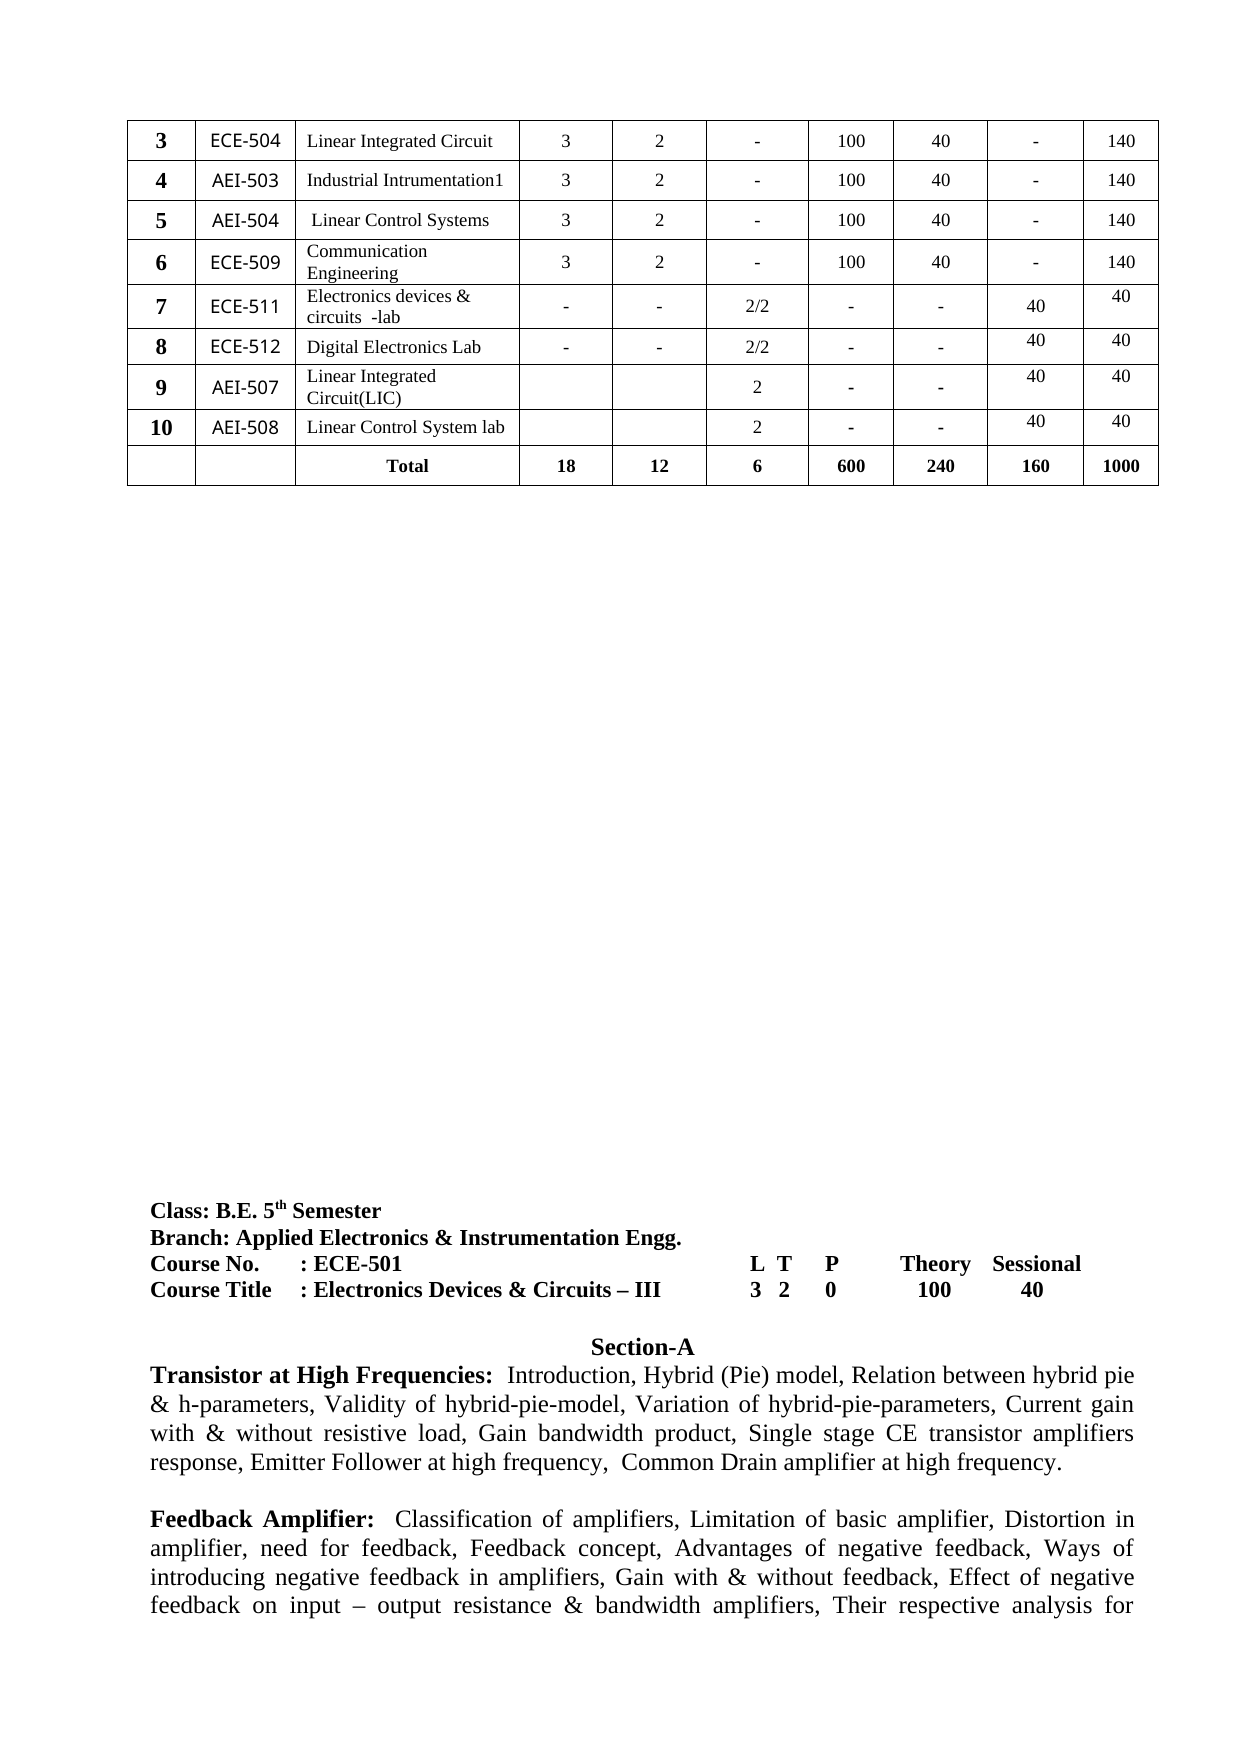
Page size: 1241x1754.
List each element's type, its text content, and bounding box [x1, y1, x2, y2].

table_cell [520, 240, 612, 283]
text Section-A [150, 1332, 1135, 1360]
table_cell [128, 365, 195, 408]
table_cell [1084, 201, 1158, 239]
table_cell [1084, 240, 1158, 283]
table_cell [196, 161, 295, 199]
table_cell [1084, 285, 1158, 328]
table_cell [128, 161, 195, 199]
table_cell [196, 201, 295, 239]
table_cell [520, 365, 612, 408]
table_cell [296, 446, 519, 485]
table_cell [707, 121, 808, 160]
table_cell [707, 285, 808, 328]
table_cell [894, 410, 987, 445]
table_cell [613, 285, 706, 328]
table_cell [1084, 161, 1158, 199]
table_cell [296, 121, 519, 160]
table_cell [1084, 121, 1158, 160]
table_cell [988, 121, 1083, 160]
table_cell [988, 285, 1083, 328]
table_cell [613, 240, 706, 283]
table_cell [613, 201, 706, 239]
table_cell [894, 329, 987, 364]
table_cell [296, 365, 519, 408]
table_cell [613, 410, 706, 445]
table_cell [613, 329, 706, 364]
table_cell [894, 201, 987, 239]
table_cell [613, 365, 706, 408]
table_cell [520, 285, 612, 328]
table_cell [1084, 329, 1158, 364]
text Class: B.E. 5th Semester [150, 1197, 1135, 1224]
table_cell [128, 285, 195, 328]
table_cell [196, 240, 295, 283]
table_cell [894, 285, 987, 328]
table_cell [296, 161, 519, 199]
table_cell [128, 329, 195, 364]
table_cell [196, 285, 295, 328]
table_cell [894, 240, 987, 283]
text Transistor at High Frequencies: Introduction, Hybrid (Pie) model, Relation between hybrid pie & h-parameters, Validity of hybrid-pie-model, Variation of hybrid-pie-parameters, Current gain with & without resistive load, Gain bandwidth product, Single stage CE transistor amplifiers response, Emitter Follower at high frequency, Common Drain amplifier at high frequency. [150, 1360, 1135, 1475]
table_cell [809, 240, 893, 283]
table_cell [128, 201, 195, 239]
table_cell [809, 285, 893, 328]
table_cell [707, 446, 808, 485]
text Course No. : ECE-501 L T P Theory Sessional [150, 1250, 1135, 1276]
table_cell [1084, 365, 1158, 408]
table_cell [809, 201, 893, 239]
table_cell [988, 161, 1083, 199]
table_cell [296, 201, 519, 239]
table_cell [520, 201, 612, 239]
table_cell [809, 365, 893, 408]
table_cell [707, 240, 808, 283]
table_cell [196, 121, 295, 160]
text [150, 1504, 1135, 1619]
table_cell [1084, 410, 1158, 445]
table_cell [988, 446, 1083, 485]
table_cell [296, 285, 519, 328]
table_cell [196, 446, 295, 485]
text Branch: Applied Electronics & Instrumentation Engg. [150, 1224, 1135, 1250]
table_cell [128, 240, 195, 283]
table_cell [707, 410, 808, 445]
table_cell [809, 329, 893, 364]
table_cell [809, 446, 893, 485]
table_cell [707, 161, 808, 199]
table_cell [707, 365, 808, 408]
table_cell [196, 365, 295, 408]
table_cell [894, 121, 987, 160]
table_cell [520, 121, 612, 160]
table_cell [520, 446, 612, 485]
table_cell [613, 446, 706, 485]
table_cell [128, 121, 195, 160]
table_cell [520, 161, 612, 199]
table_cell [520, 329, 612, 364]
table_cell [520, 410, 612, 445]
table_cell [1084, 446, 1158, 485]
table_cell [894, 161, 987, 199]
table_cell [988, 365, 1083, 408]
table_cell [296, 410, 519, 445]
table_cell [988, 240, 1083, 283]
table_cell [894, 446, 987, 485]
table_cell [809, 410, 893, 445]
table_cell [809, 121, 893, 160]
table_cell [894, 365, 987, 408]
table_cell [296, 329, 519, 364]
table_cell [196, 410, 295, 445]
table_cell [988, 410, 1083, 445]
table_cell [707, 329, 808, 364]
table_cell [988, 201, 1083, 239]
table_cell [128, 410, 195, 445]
text Course Title : Electronics Devices & Circuits – III 3 2 0 100 40 [150, 1276, 1135, 1303]
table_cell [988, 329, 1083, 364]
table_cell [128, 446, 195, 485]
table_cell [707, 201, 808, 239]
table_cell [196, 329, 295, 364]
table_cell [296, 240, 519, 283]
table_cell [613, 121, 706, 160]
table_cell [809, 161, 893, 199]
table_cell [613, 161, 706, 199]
